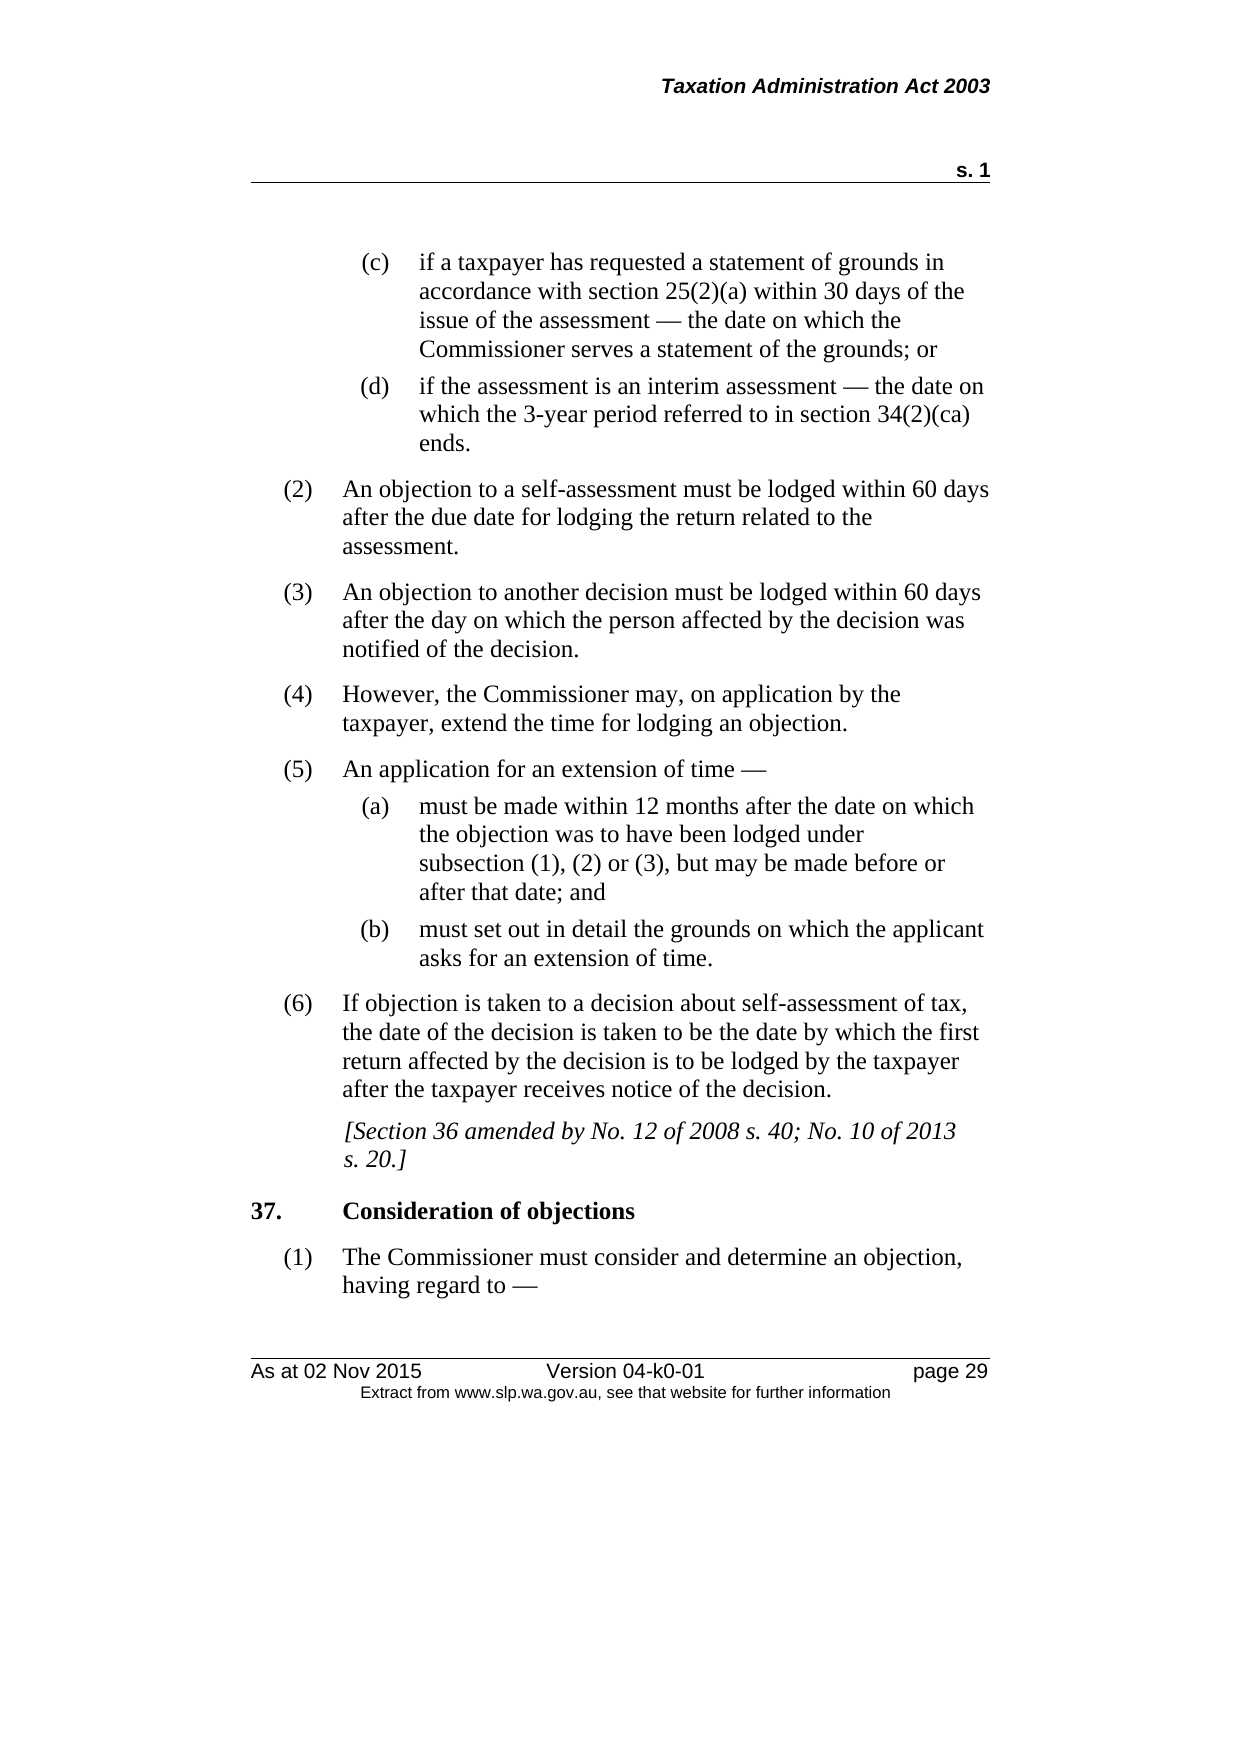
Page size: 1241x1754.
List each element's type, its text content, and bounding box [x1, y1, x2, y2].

text (3) An objection to another decision must be lodged within 60 days after the day on which the person affected by the decision was notified of the decision. [251, 577, 990, 663]
subtitle 37. Consideration of objections [251, 1196, 990, 1225]
text (a) must be made within 12 months after the date on which the objection was to have been lodged under subsection (1), (2) or (3), but may be made before or after that date; and [251, 791, 990, 906]
text (2) An objection to a self-assessment must be lodged within 60 days after the due date for lodging the return related to the assessment. [251, 474, 990, 560]
text (6) If objection is taken to a decision about self-assessment of tax, the date of the decision is taken to be the date by which the first return affected by the decision is to be lodged by the taxpayer after the taxpayer receives notice of the decision. [251, 988, 990, 1103]
text (1) The Commissioner must consider and determine an objection, having regard to — [251, 1242, 990, 1299]
text (5) An application for an extension of time — [251, 754, 990, 782]
text (d) if the assessment is an interim assessment — the date on which the 3-year period referred to in section 34(2)(ca) ends. [251, 371, 990, 457]
text (c) if a taxpayer has requested a statement of grounds in accordance with section 25(2)(a) within 30 days of the issue of the assessment — the date on which the Commissioner serves a statement of the grounds; or [251, 247, 990, 362]
text (4) However, the Commissioner may, on application by the taxpayer, extend the time for lodging an objection. [251, 679, 990, 737]
text (b) must set out in detail the grounds on which the applicant asks for an extension of time. [251, 914, 990, 972]
text [Section 36 amended by No. 12 of 2008 s. 40; No. 10 of 2013 s. 20.] [251, 1116, 990, 1173]
